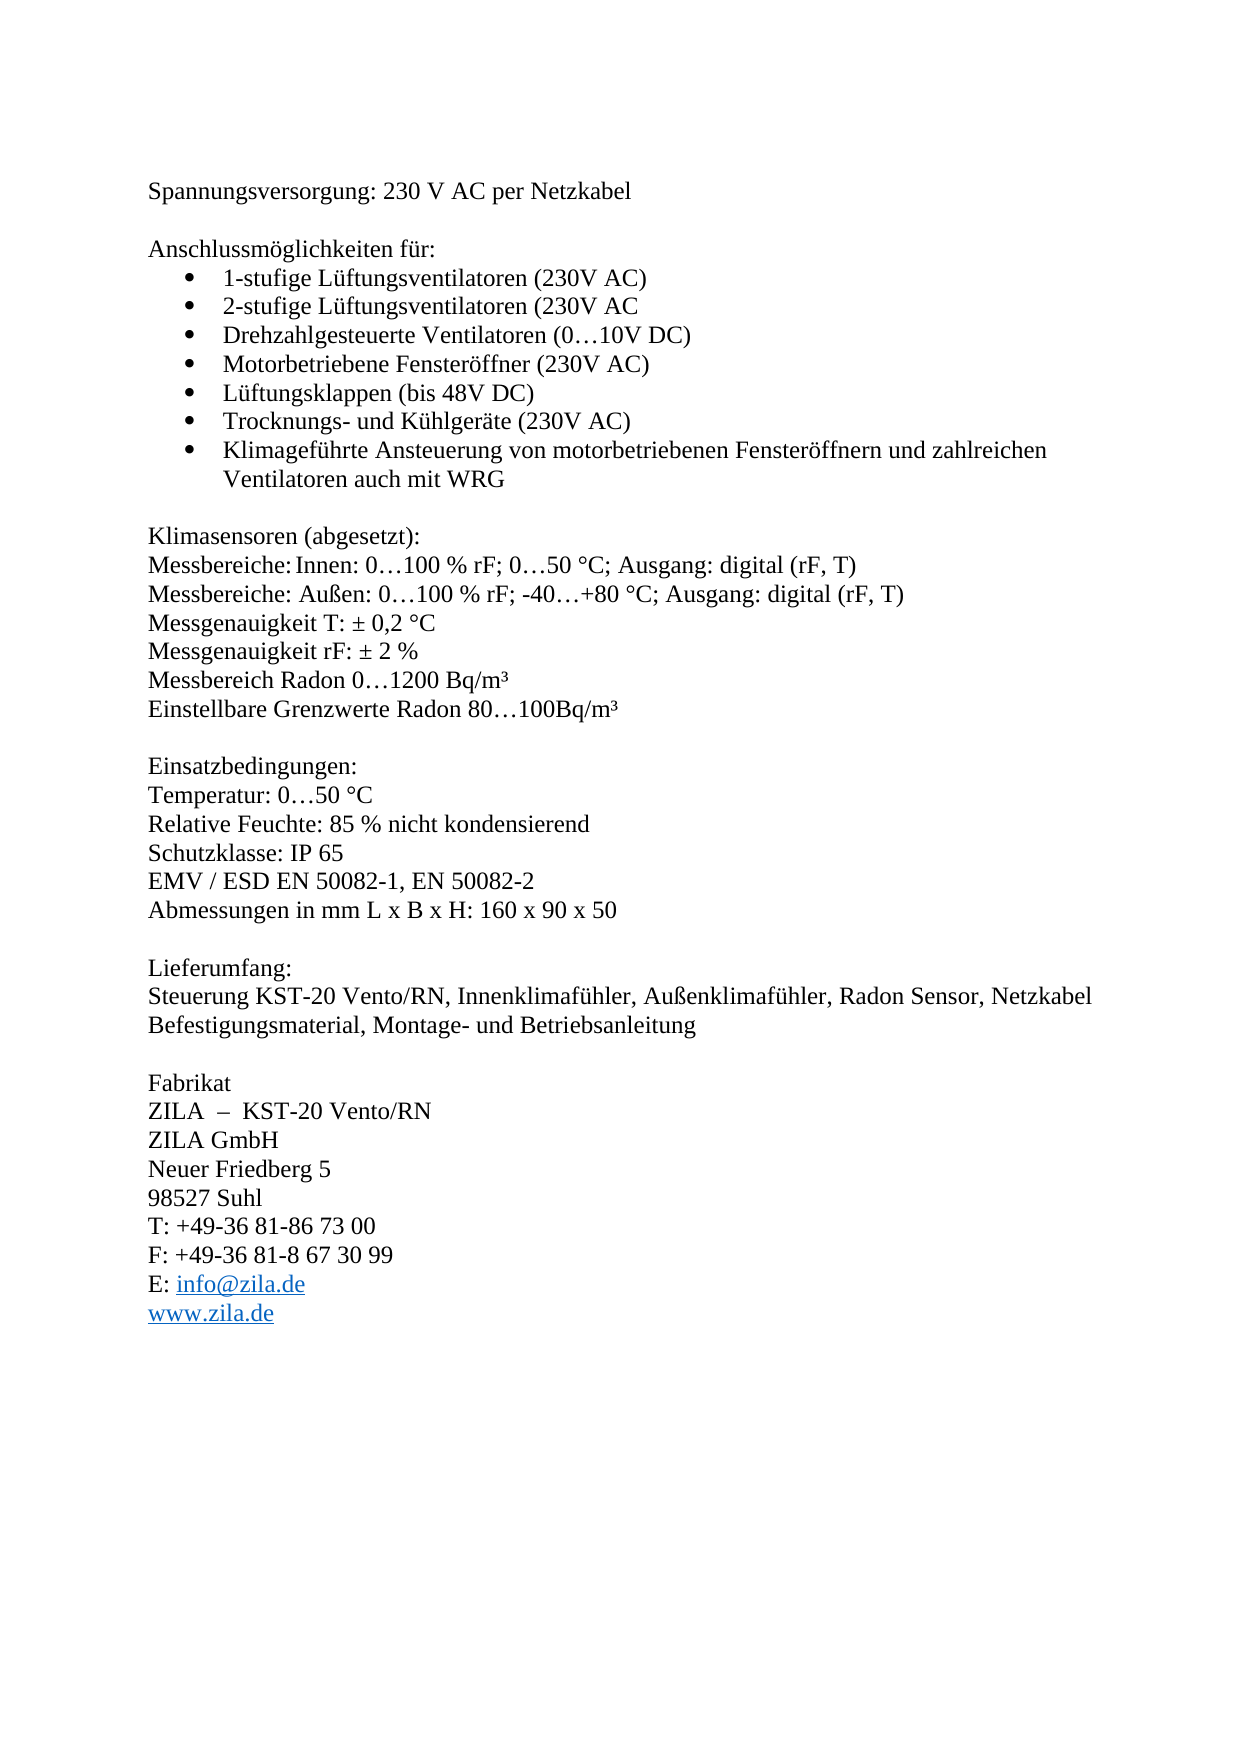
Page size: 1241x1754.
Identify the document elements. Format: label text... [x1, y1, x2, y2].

text Messgenauigkeit T: ± 0,2 °C [148, 608, 1093, 636]
text Klimasensoren (abgesetzt): [148, 521, 1093, 550]
text Spannungsversorgung: 230 V AC per Netzkabel [148, 176, 1093, 205]
text Messbereiche: Innen: 0…100 % rF; 0…50 °C; Ausgang: digital (rF, T) [148, 550, 1093, 579]
list Klimageführte Ansteuerung von motorbetriebenen Fensteröffnern und zahlreichen Ventilatoren auch mit WRG [185, 435, 1093, 493]
text Neuer Friedberg 5 [148, 1154, 1084, 1183]
list 1-stufige Lüftungsventilatoren (230V AC) [185, 263, 1093, 291]
list Trocknungs- und Kühlgeräte (230V AC) [185, 406, 1093, 435]
text Lieferumfang: [148, 953, 1093, 981]
text Temperatur: 0…50 °C [148, 780, 1093, 809]
text T: +49-36 81-86 73 00 [148, 1211, 1084, 1240]
text EMV / ESD EN 50082-1, EN 50082-2 [148, 866, 1093, 895]
list Lüftungsklappen (bis 48V DC) [185, 378, 1093, 406]
text Messgenauigkeit rF: ± 2 % [148, 636, 1093, 665]
text www.zila.de [148, 1298, 1084, 1326]
text ZILA GmbH [148, 1125, 1084, 1154]
text Relative Feuchte: 85 % nicht kondensierend [148, 809, 1093, 838]
text E: info@zila.de [148, 1269, 1084, 1298]
list Motorbetriebene Fensteröffner (230V AC) [185, 349, 1093, 378]
text 98527 Suhl [148, 1183, 1084, 1211]
text Schutzklasse: IP 65 [148, 838, 1093, 866]
text Steuerung KST-20 Vento/RN, Innenklimafühler, Außenklimafühler, Radon Sensor, Netzkabel Befestigungsmaterial, Montage- und Betriebsanleitung [148, 981, 1093, 1039]
text Messbereich Radon 0…1200 Bq/m³ Einstellbare Grenzwerte Radon 80…100Bq/m³ [148, 665, 1093, 723]
text Einsatzbedingungen: [148, 751, 1093, 780]
text ZILA – KST-20 Vento/RN [148, 1096, 1093, 1125]
list Drehzahlgesteuerte Ventilatoren (0…10V DC) [185, 320, 1093, 349]
text Fabrikat [148, 1068, 1093, 1096]
text Anschlussmöglichkeiten für: [148, 234, 1093, 263]
text Abmessungen in mm L x B x H: 160 x 90 x 50 [148, 895, 1093, 924]
text F: +49-36 81-8 67 30 99 [148, 1240, 1084, 1269]
list 2-stufige Lüftungsventilatoren (230V AC [185, 291, 1093, 320]
text Messbereiche: Außen: 0…100 % rF; -40…+80 °C; Ausgang: digital (rF, T) [148, 579, 1093, 608]
